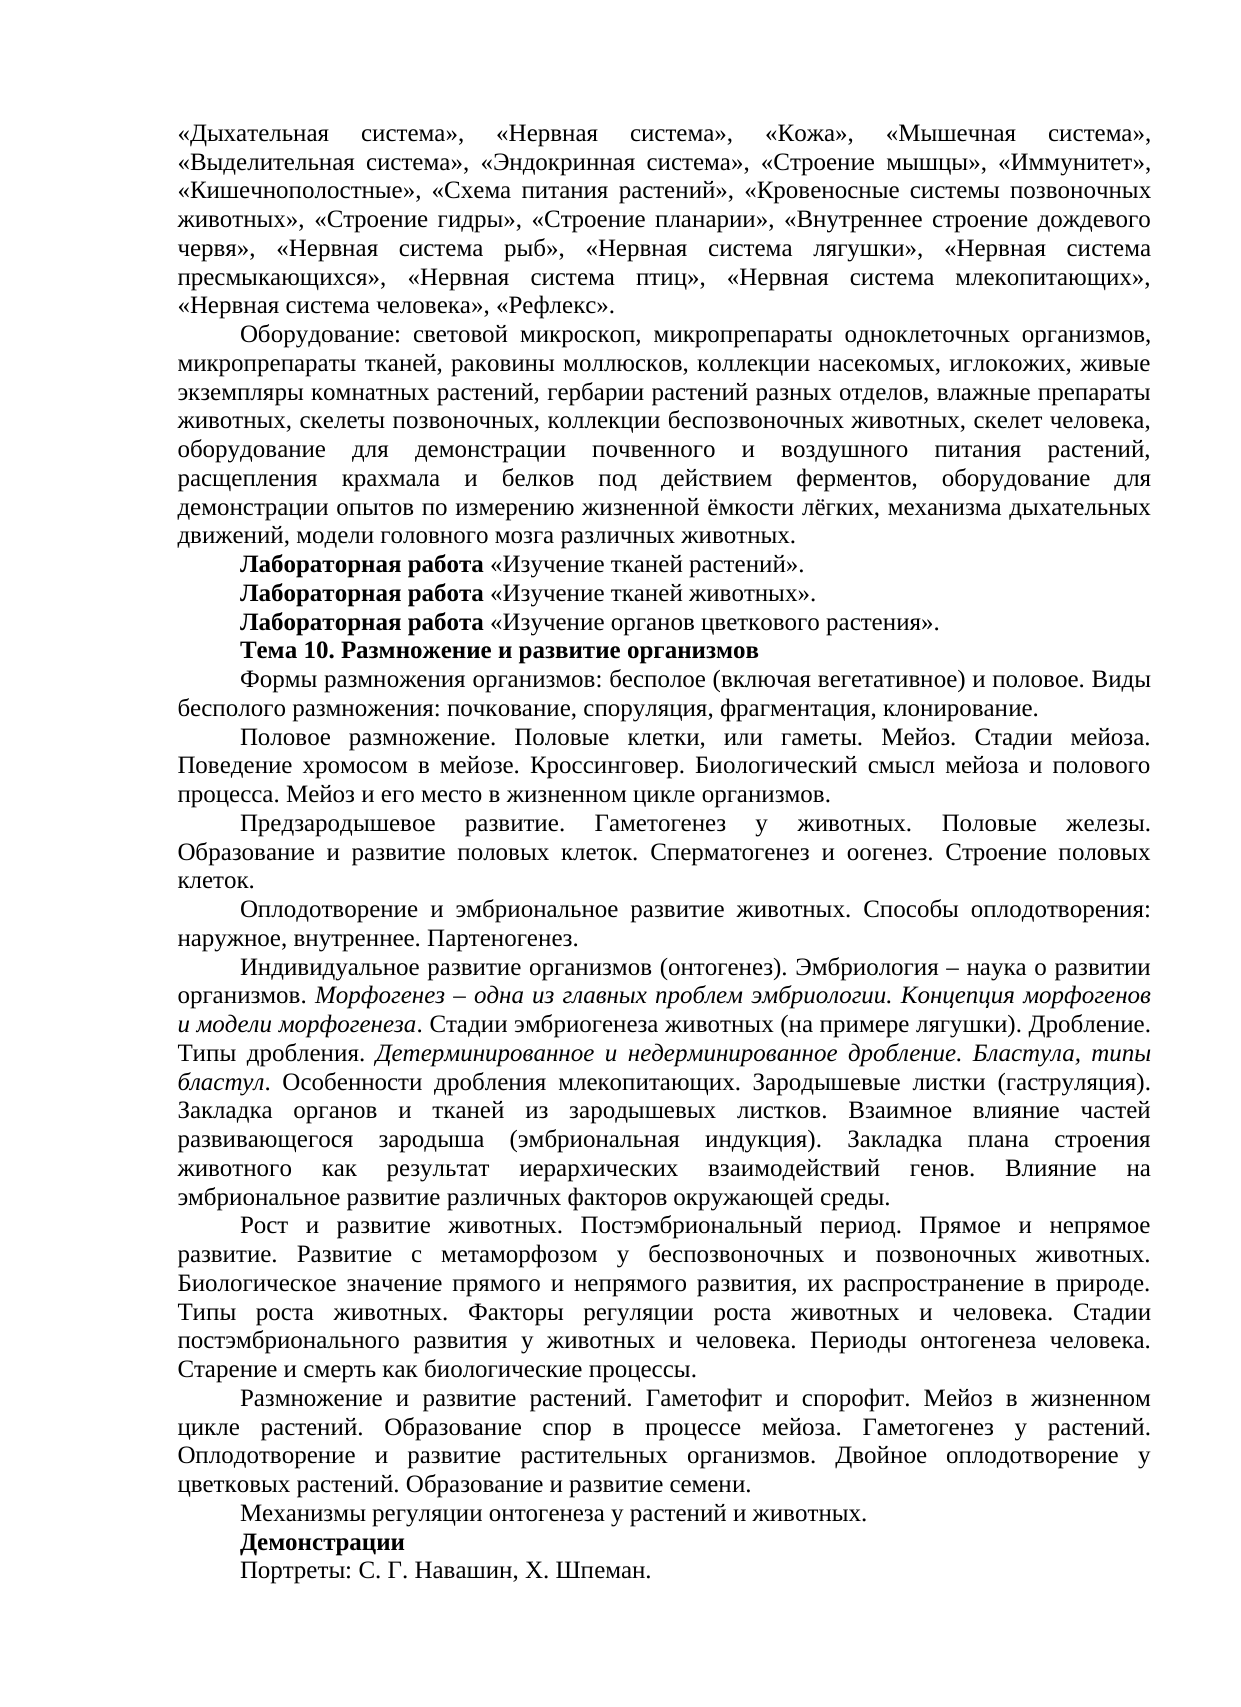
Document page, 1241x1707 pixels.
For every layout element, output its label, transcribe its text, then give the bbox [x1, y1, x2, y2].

text Предзародышевое развитие. Гаметогенез у животных. Половые железы. Образование и развитие половых клеток. Сперматогенез и оогенез. Строение половых клеток. [177, 808, 1152, 894]
text Лабораторная работа «Изучение органов цветкового растения». [177, 607, 1152, 636]
text Рост и развитие животных. Постэмбриональный период. Прямое и непрямое развитие. Развитие с метаморфозом у беспозвоночных и позвоночных животных. Биологическое значение прямого и непрямого развития, их распространение в природе. Типы роста животных. Факторы регуляции роста животных и человека. Стадии постэмбрионального развития у животных и человека. Периоды онтогенеза человека. Старение и смерть как биологические процессы. [177, 1211, 1152, 1383]
text Тема 10. Размножение и развитие организмов [177, 636, 1152, 664]
text Портреты: С. Г. Навашин, Х. Шпеман. [177, 1556, 1152, 1584]
text Оплодотворение и эмбриональное развитие животных. Способы оплодотворения: наружное, внутреннее. Партеногенез. [177, 894, 1152, 952]
text Оборудование: световой микроскоп, микропрепараты одноклеточных организмов, микропрепараты тканей, раковины моллюсков, коллекции насекомых, иглокожих, живые экземпляры комнатных растений, гербарии растений разных отделов, влажные препараты животных, скелеты позвоночных, коллекции беспозвоночных животных, скелет человека, оборудование для демонстрации почвенного и воздушного питания растений, расщепления крахмала и белков под действием ферментов, оборудование для демонстрации опытов по измерению жизненной ёмкости лёгких, механизма дыхательных движений, модели головного мозга различных животных. [177, 319, 1152, 549]
text Лабораторная работа «Изучение тканей растений». [177, 549, 1152, 578]
text Формы размножения организмов: бесполое (включая вегетативное) и половое. Виды бесполого размножения: почкование, споруляция, фрагментация, клонирование. [177, 664, 1152, 722]
text Половое размножение. Половые клетки, или гаметы. Мейоз. Стадии мейоза. Поведение хромосом в мейозе. Кроссинговер. Биологический смысл мейоза и полового процесса. Мейоз и его место в жизненном цикле организмов. [177, 722, 1152, 808]
text Механизмы регуляции онтогенеза у растений и животных. [177, 1498, 1152, 1527]
text Демонстрации [177, 1527, 1152, 1556]
text Лабораторная работа «Изучение тканей животных». [177, 578, 1152, 607]
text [177, 118, 1152, 319]
text Индивидуальное развитие организмов (онтогенез). Эмбриология – наука о развитии организмов. Морфогенез – одна из главных проблем эмбриологии. Концепция морфогенов и модели морфогенеза. Стадии эмбриогенеза животных (на примере лягушки). Дробление. Типы дробления. Детерминированное и недерминированное дробление. Бластула, типы бластул. Особенности дробления млекопитающих. Зародышевые листки (гаструляция). Закладка органов и тканей из зародышевых листков. Взаимное влияние частей развивающегося зародыша (эмбриональная индукция). Закладка плана строения животного как результат иерархических взаимодействий генов. Влияние на эмбриональное развитие различных факторов окружающей среды. [177, 952, 1152, 1211]
text Размножение и развитие растений. Гаметофит и спорофит. Мейоз в жизненном цикле растений. Образование спор в процессе мейоза. Гаметогенез у растений. Оплодотворение и развитие растительных организмов. Двойное оплодотворение у цветковых растений. Образование и развитие семени. [177, 1383, 1152, 1498]
